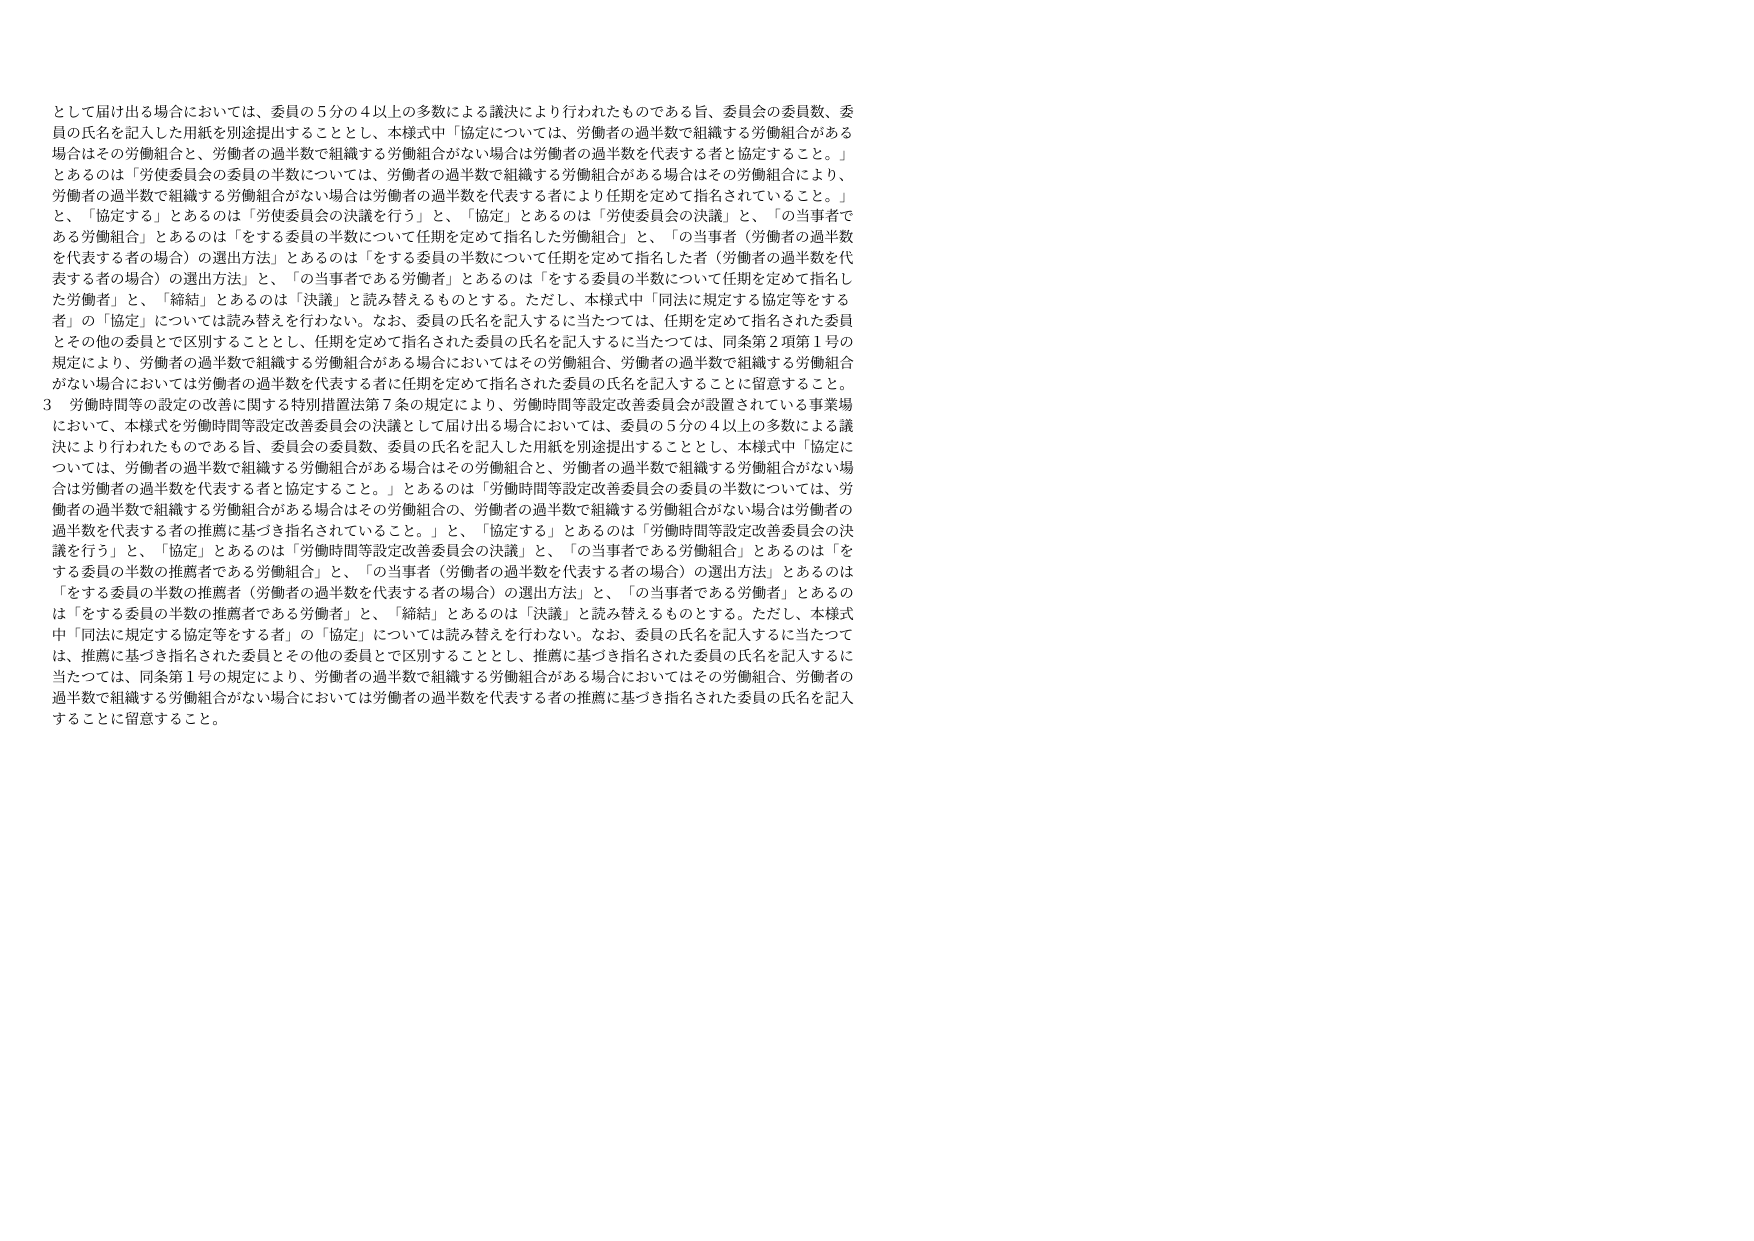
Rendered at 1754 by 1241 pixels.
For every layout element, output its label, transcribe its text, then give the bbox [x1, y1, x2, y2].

text ３ 労働時間等の設定の改善に関する特別措置法第７条の規定により、労働時間等設定改善委員会が設置されている事業場において、本様式を労働時間等設定改善委員会の決議として届け出る場合においては、委員の５分の４以上の多数による議決により行われたものである旨、委員会の委員数、委員の氏名を記入した用紙を別途提出することとし、本様式中「協定については、労働者の過半数で組織する労働組合がある場合はその労働組合と、労働者の過半数で組織する労働組合がない場合は労働者の過半数を代表する者と協定すること。」とあるのは「労働時間等設定改善委員会の委員の半数については、労働者の過半数で組織する労働組合がある場合はその労働組合の、労働者の過半数で組織する労働組合がない場合は労働者の過半数を代表する者の推薦に基づき指名されていること。」と、「協定する」とあるのは「労働時間等設定改善委員会の決議を行う」と、「協定」とあるのは「労働時間等設定改善委員会の決議」と、「の当事者である労働組合」とあるのは「をする委員の半数の推薦者である労働組合」と、「の当事者（労働者の過半数を代表する者の場合）の選出方法」とあるのは「をする委員の半数の推薦者（労働者の過半数を代表する者の場合）の選出方法」と、「の当事者である労働者」とあるのは「をする委員の半数の推薦者である労働者」と、「締結」とあるのは「決議」と読み替えるものとする。ただし、本様式中「同法に規定する協定等をする者」の「協定」については読み替えを行わない。なお、委員の氏名を記入するに当たつては、推薦に基づき指名された委員とその他の委員とで区別することとし、推薦に基づき指名された委員の氏名を記入するに当たつては、同条第１号の規定により、労働者の過半数で組織する労働組合がある場合においてはその労働組合、労働者の過半数で組織する労働組合がない場合においては労働者の過半数を代表する者の推薦に基づき指名された委員の氏名を記入することに留意すること。 [39, 393, 855, 728]
